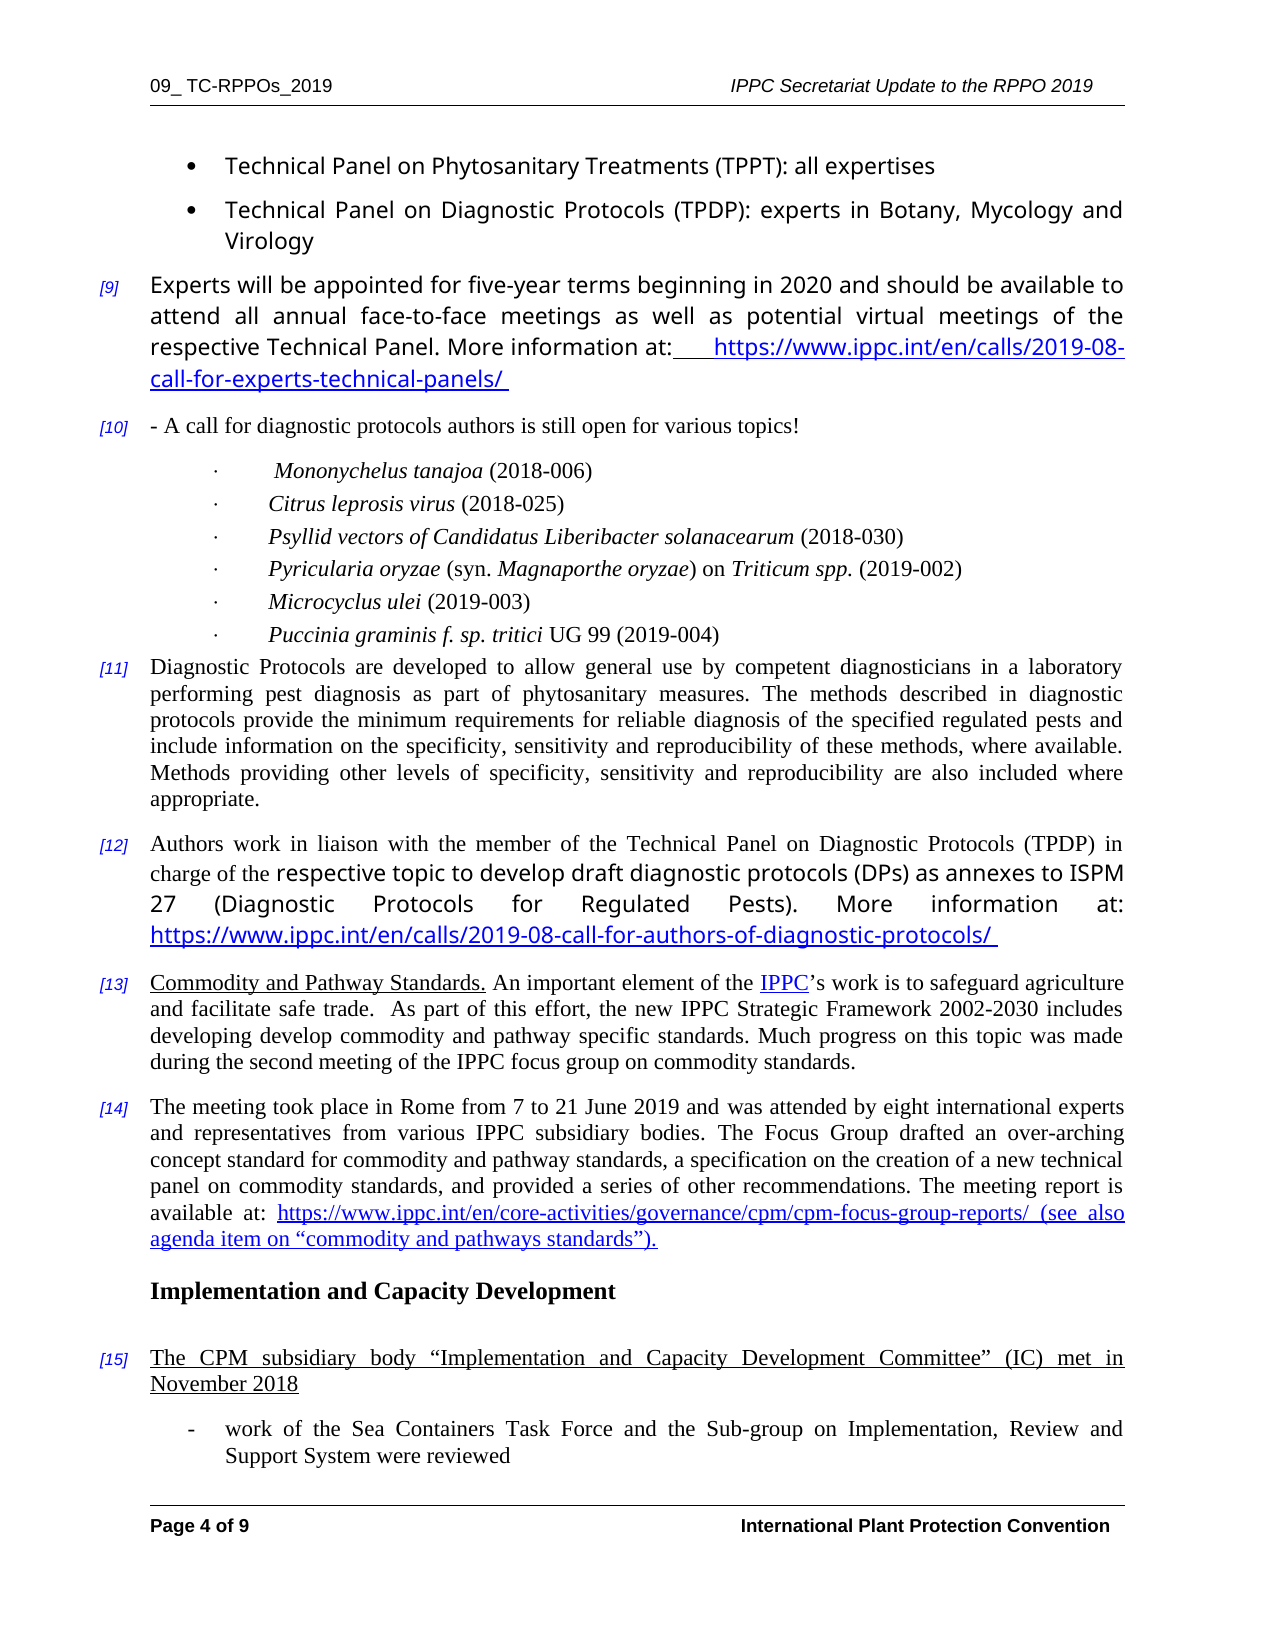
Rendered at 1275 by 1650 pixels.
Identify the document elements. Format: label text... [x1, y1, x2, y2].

text Authors work in liaison with the member of the Technical Panel on Diagnostic Protocols (TPDP) in charge of the respective topic to develop draft diagnostic protocols (DPs) as annexes to ISPM 27 (Diagnostic Protocols for Regulated Pests). More information at: https://www.ippc.int/en/calls/2019-08-call-for-authors-of-diagnostic-protocols/ [100, 830, 1125, 950]
text Puccinia graminis f. sp. tritici UG 99 (2019-004) [209, 621, 1125, 647]
text The meeting took place in Rome from 7 to 21 June 2019 and was attended by eight international experts and representatives from various IPPC subsidiary bodies. The Focus Group drafted an over-arching concept standard for commodity and pathway standards, a specification on the creation of a new technical panel on commodity standards, and provided a series of other recommendations. The meeting report is available at: https://www.ippc.int/en/core-activities/governance/cpm/cpm-focus-group-reports/ (see also agenda item on “commodity and pathways standards”). [100, 1093, 1125, 1251]
text Psyllid vectors of Candidatus Liberibacter solanacearum (2018-030) [209, 523, 1125, 549]
text Microcyclus ulei (2019-003) [209, 588, 1125, 614]
text The CPM subsidiary body “Implementation and Capacity Development Committee” (IC) met in November 2018 [100, 1344, 1125, 1397]
text - A call for diagnostic protocols authors is still open for various topics! [100, 412, 1125, 439]
text work of the Sea Containers Task Force and the Sub-group on Implementation, Review and Support System were reviewed [187, 1415, 1125, 1468]
text Diagnostic Protocols are developed to allow general use by competent diagnosticians in a laboratory performing pest diagnosis as part of phytosanitary measures. The methods described in diagnostic protocols provide the minimum requirements for reliable diagnosis of the specified regulated pests and include information on the specificity, sensitivity and reproducibility of these methods, where available. Methods providing other levels of specificity, sensitivity and reproducibility are also included where appropriate. [100, 653, 1125, 811]
list Technical Panel on Diagnostic Protocols (TPDP): experts in Botany, Mycology and Virology [187, 194, 1125, 256]
list Technical Panel on Phytosanitary Treatments (TPPT): all expertises [187, 150, 1125, 181]
text Commodity and Pathway Standards. An important element of the IPPC’s work is to safeguard agriculture and facilitate safe trade. As part of this effort, the new IPPC Strategic Framework 2002-2030 includes developing develop commodity and pathway specific standards. Much progress on this topic was made during the second meeting of the IPPC focus group on commodity standards. [100, 969, 1125, 1074]
text Experts will be appointed for five-year terms beginning in 2020 and should be available to attend all annual face-to-face meetings as well as potential virtual meetings of the respective Technical Panel. More information at: https://www.ippc.int/en/calls/2019-08-call-for-experts-technical-panels/ [100, 269, 1125, 394]
text Citrus leprosis virus (2018-025) [209, 490, 1125, 517]
text Pyricularia oryzae (syn. Magnaporthe oryzae) on Triticum spp. (2019-002) [209, 555, 1125, 582]
subtitle Implementation and Capacity Development [150, 1276, 1125, 1305]
text Mononychelus tanajoa (2018-006) [209, 458, 1125, 484]
